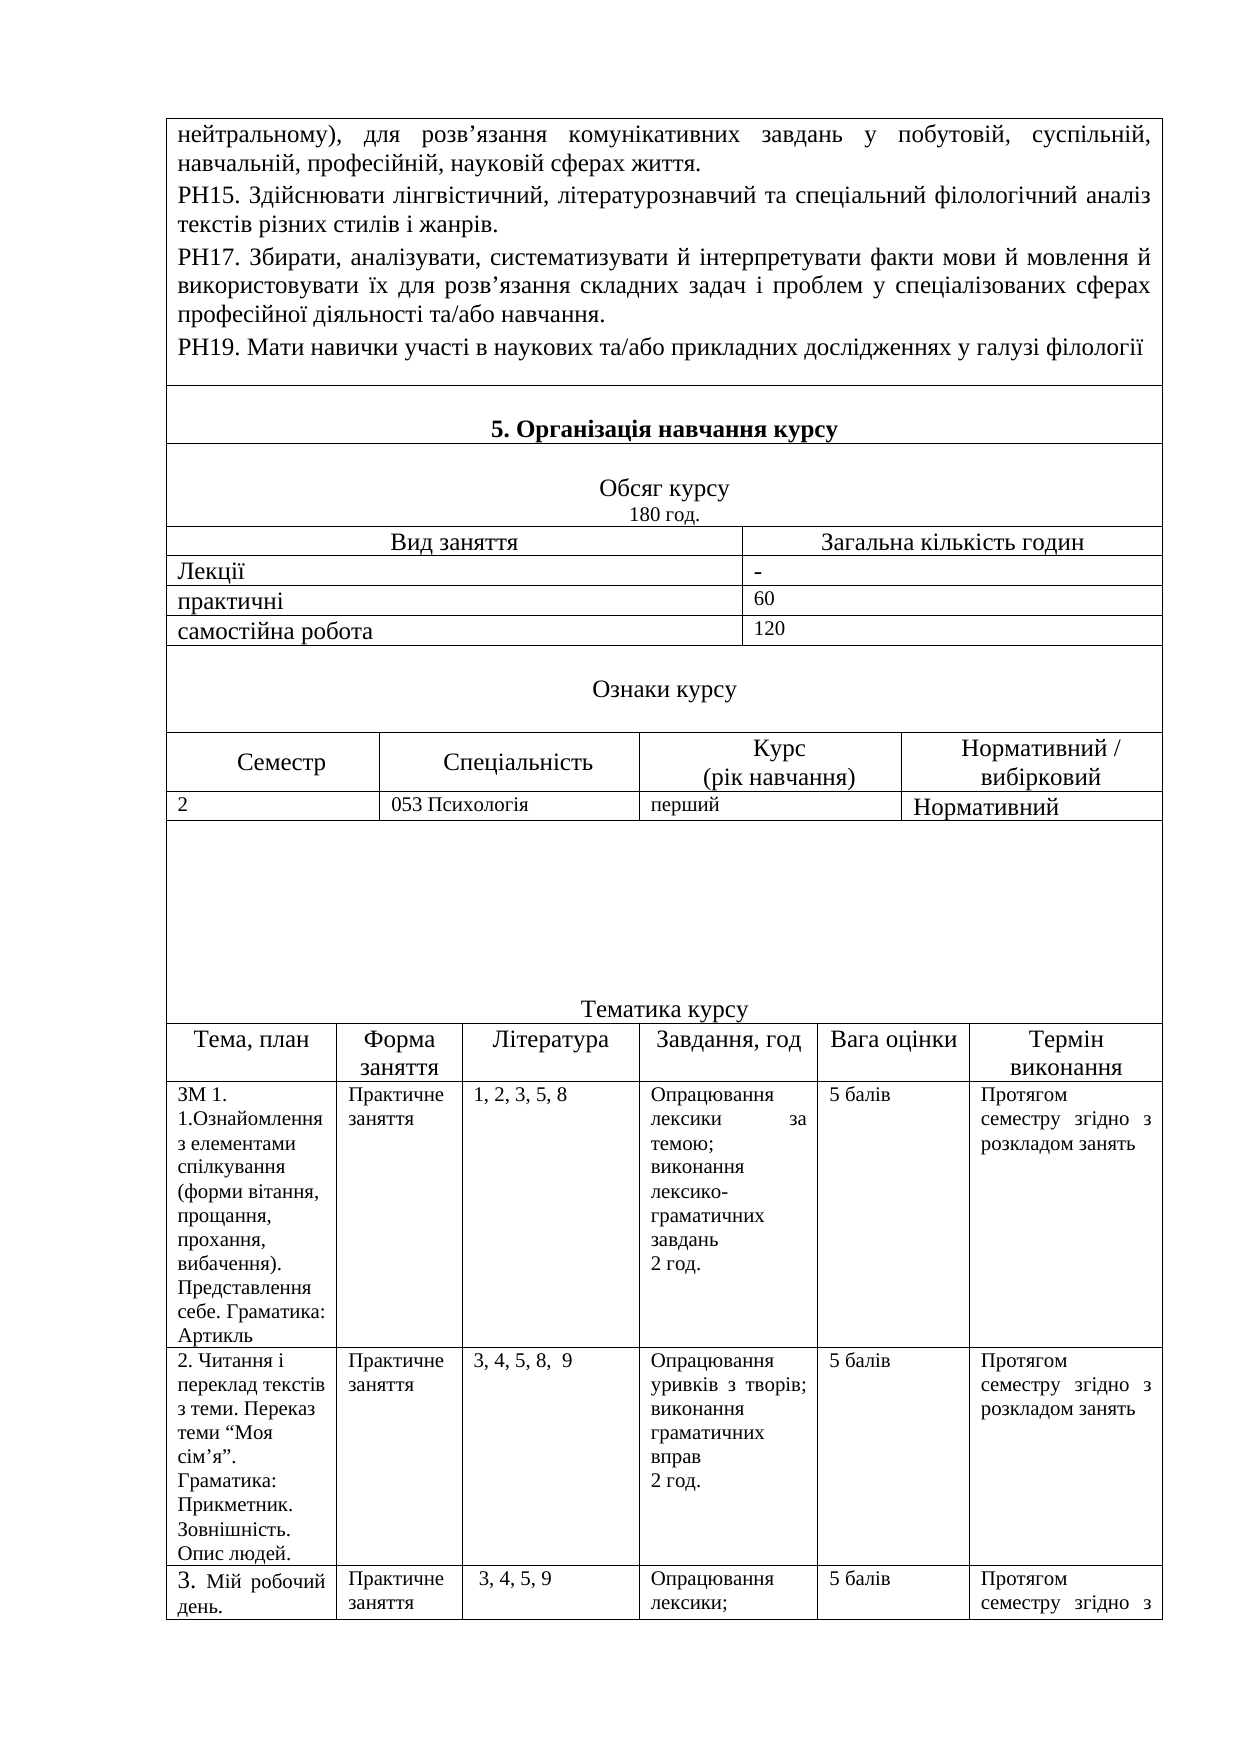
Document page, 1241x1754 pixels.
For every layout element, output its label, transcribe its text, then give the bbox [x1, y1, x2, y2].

table_cell Ознаки курсу [167, 646, 1162, 732]
table_cell Термін виконання [970, 1024, 1162, 1081]
table_cell Обсяг курсу 180 год. [167, 444, 1162, 526]
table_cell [640, 1566, 817, 1618]
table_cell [970, 1566, 1162, 1618]
table_cell практичні [167, 586, 742, 615]
table_cell Опрацювання лексики за темою; виконання лексико-граматичних завдань 2 год. [640, 1082, 817, 1347]
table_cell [970, 1348, 1162, 1564]
table_cell 5 балів [818, 1566, 969, 1618]
table_cell Протягом семестру згідно з розкладом занять [970, 1082, 1162, 1347]
table_cell Курс (рік навчання) [640, 733, 901, 791]
table_cell 3, 4, 5, 8, 9 [463, 1348, 639, 1564]
table_cell 3, 4, 5, 9 [463, 1566, 639, 1618]
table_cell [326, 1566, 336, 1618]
table_cell Нормативний / вибірковий [902, 733, 1162, 791]
table_cell Література [463, 1024, 639, 1081]
table_cell - [743, 556, 1162, 585]
table_cell перший [640, 792, 901, 820]
table_cell Завдання, год [640, 1024, 817, 1081]
table_cell 053 Психологія [380, 792, 639, 820]
table_cell 120 [743, 616, 1162, 645]
table_cell 1, 2, 3, 5, 8 [463, 1082, 639, 1347]
table_cell Форма заняття [337, 1024, 462, 1081]
table_cell Тематика курсу [167, 821, 1162, 1023]
table_cell Вид заняття [167, 527, 742, 555]
table_cell Нормативний [902, 792, 1162, 820]
table_cell 5 балів [818, 1348, 969, 1564]
table_cell Лекції [167, 556, 742, 585]
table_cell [167, 119, 1162, 384]
table_cell Вага оцінки [818, 1024, 969, 1081]
table_cell 60 [743, 586, 1162, 615]
table_cell Спеціальність [380, 733, 639, 791]
table_cell 5. Організація навчання курсу [167, 386, 1162, 443]
table_cell самостійна робота [167, 616, 742, 645]
table_cell Практичне заняття [337, 1566, 462, 1618]
table_cell 2. Читання і переклад текстів з теми. Переказ теми “Моя сім’я”. Граматика: Прикметник. Зовнішність. Опис людей. [167, 1348, 336, 1564]
table_cell 2 [167, 792, 379, 820]
table_cell 5 балів [818, 1082, 969, 1347]
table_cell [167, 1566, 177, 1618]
table_cell Загальна кількість годин [743, 527, 1162, 555]
table_cell Практичне заняття [337, 1082, 462, 1347]
table_cell Практичне заняття [337, 1348, 462, 1564]
table_cell ЗМ 1. 1.Ознайомлення з елементами спілкування (форми вітання, прощання, прохання, вибачення). Представлення себе. Граматика: Артикль [167, 1082, 336, 1347]
table_cell Тема, план [167, 1024, 336, 1081]
table_cell Семестр [167, 733, 379, 791]
table_cell Опрацювання уривків з творів; виконання граматичних вправ 2 год. [640, 1348, 817, 1564]
